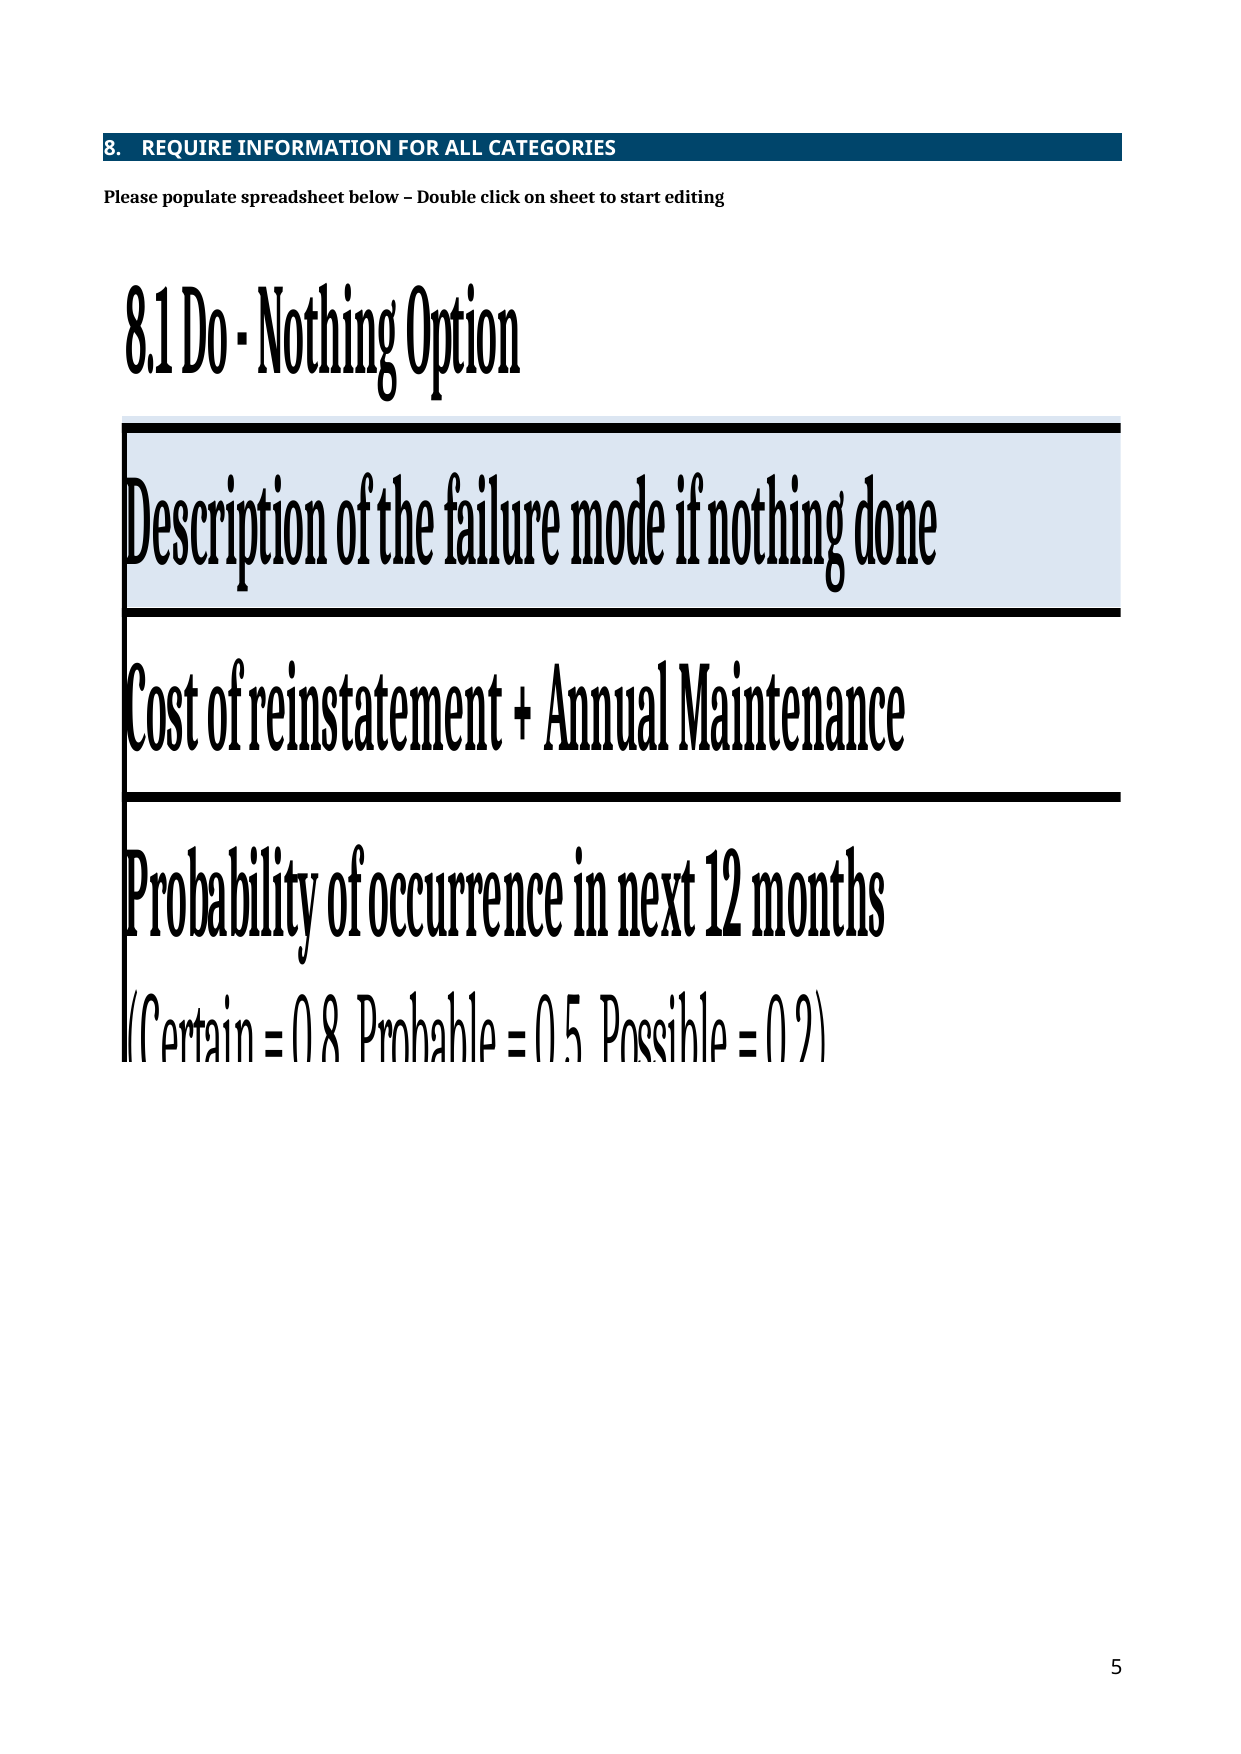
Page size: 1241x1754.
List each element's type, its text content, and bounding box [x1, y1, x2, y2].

list Please populate spreadsheet below – Double click on sheet to start editing [103, 186, 1122, 208]
subtitle Require information for all categories [103, 133, 1122, 161]
